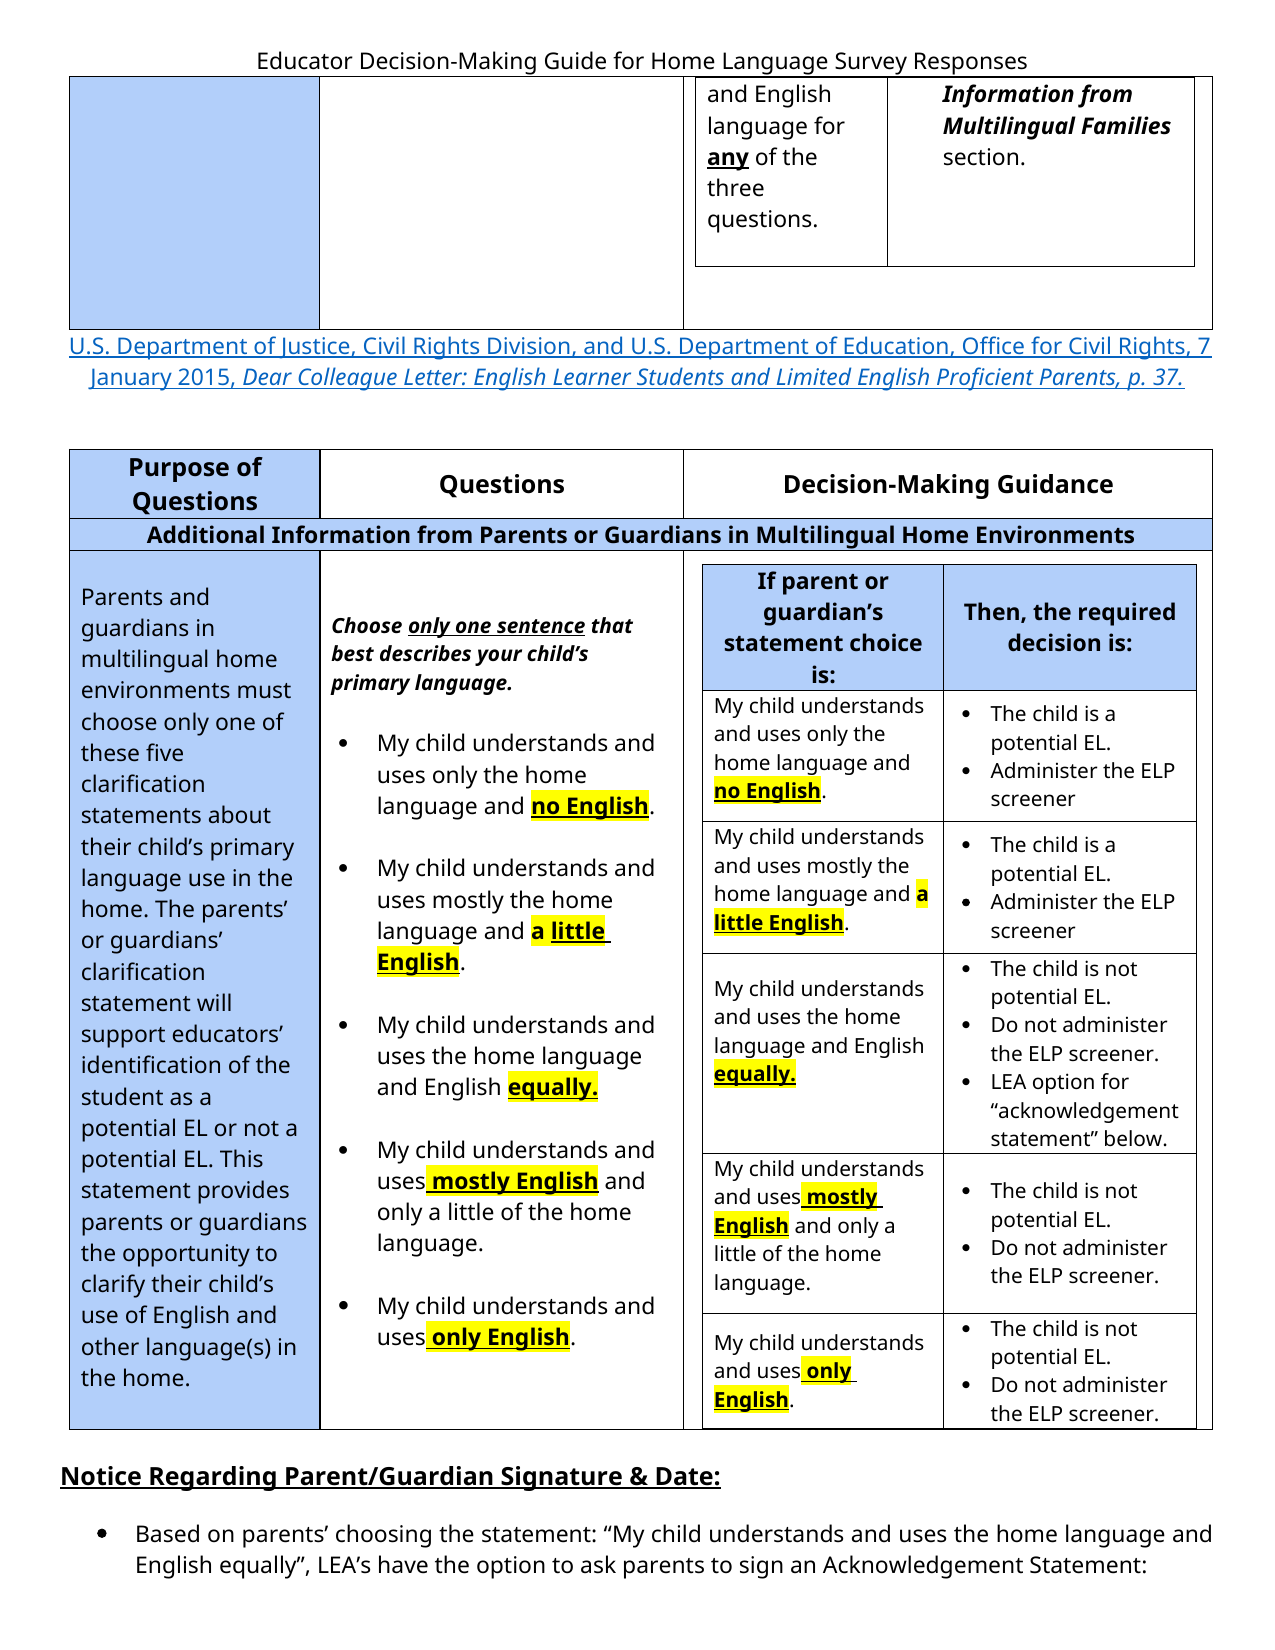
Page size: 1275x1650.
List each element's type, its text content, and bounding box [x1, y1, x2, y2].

table_cell [684, 551, 1212, 1429]
text Notice Regarding Parent/Guardian Signature & Date: [60, 1458, 1215, 1492]
list Based on parents’ choosing the statement: “My child understands and uses the home language and English equally”, LEA’s have the option to ask parents to sign an Acknowledgement Statement: [97, 1517, 1215, 1580]
table_cell [684, 77, 1212, 329]
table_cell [320, 77, 683, 329]
table_header Decision-Making Guidance [684, 450, 1212, 518]
table_header Questions [321, 450, 683, 518]
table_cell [70, 77, 319, 329]
table_header Purpose of Questions [70, 450, 319, 518]
table_cell Parents and guardians in multilingual home environments must choose only one of these five clarification statements about their child’s primary language use in the home. The parents’ or guardians’ clarification statement will support educators’ identification of the student as a potential EL or not a potential EL. This statement provides parents or guardians the opportunity to clarify their child’s use of English and other language(s) in the home. [70, 551, 319, 1429]
table_cell Additional Information from Parents or Guardians in Multilingual Home Environments [70, 519, 1212, 550]
table_cell Choose only one sentence that best describes your child’s primary language. My child understands and uses only the home language and no English. My child understands and uses mostly the home language and a little English. My child understands and uses the home language and English equally. My child understands and uses mostly English and only a little of the home language. My child understands and uses only English. [321, 551, 683, 1429]
